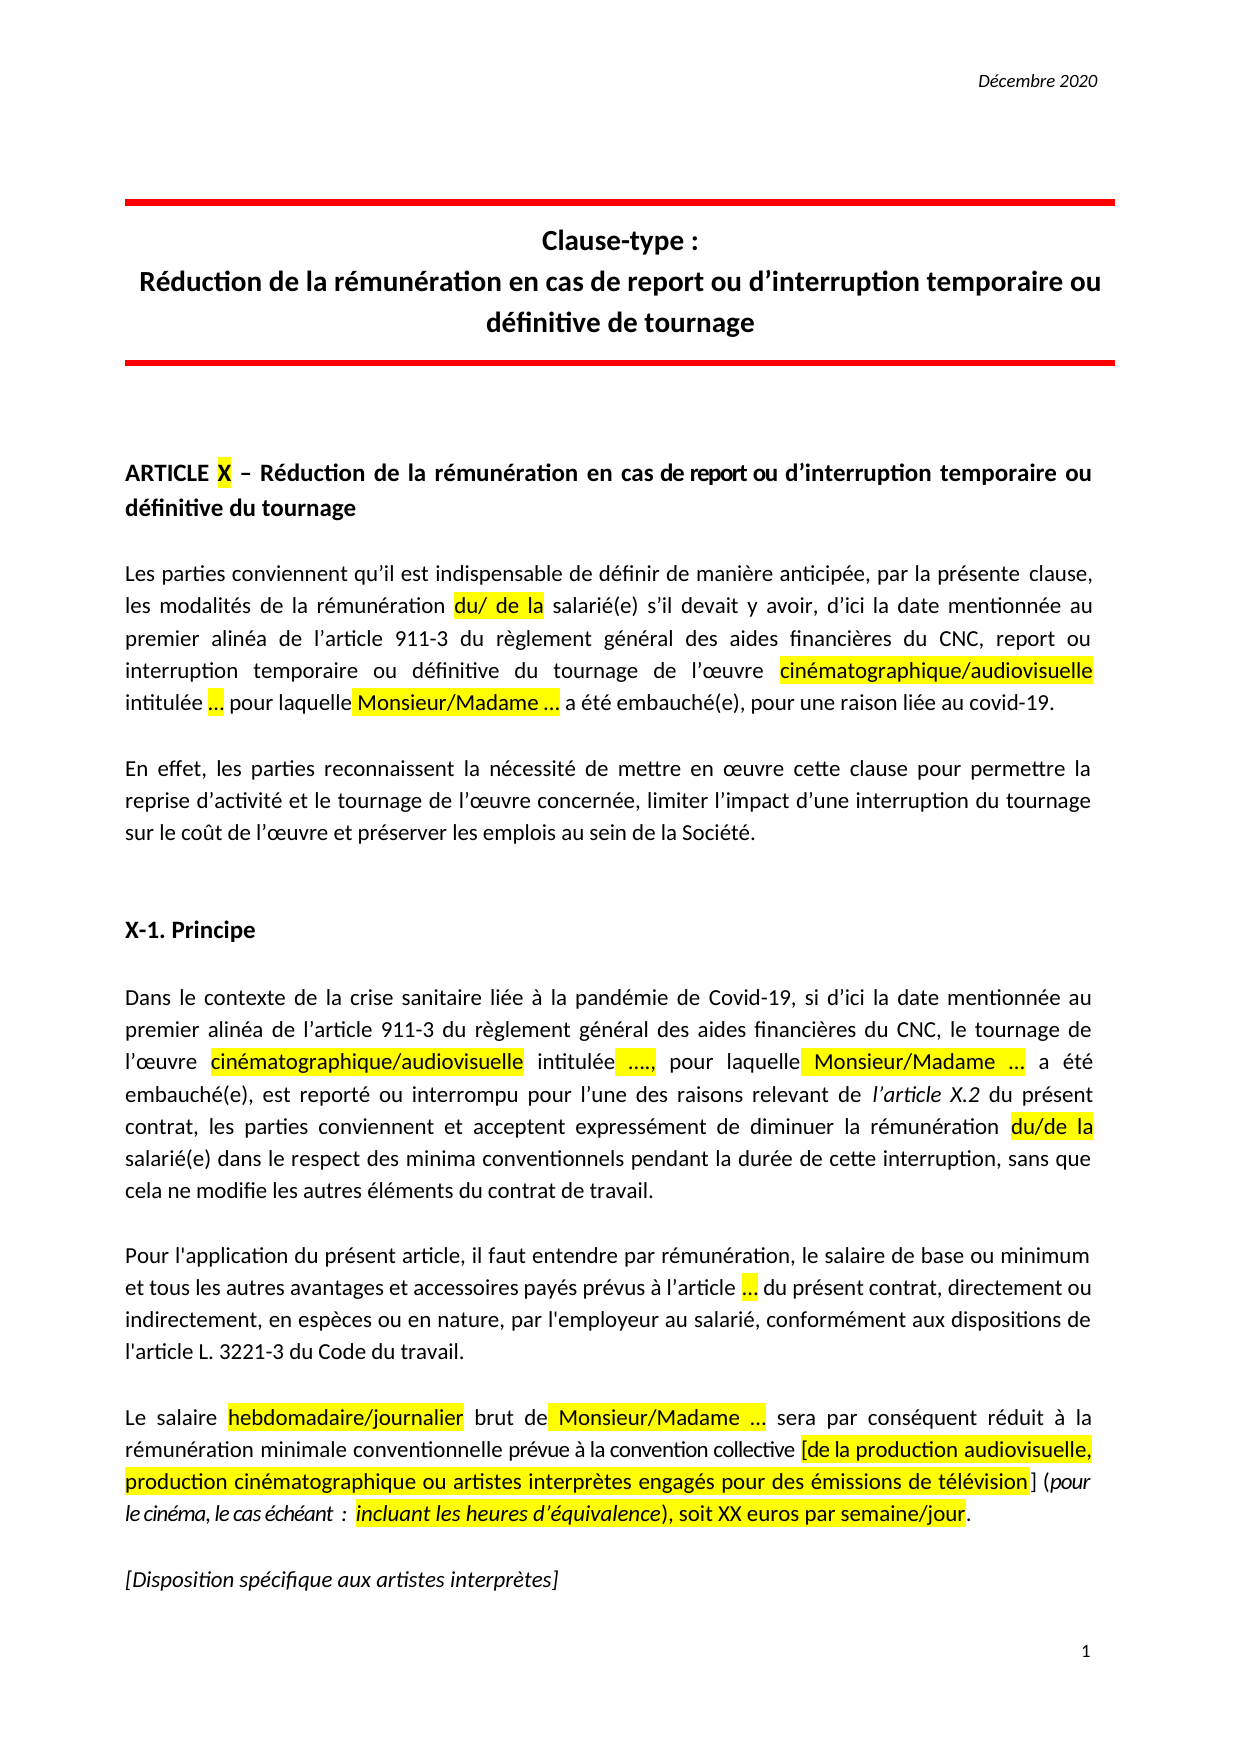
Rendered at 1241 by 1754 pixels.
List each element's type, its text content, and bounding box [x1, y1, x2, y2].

subtitle X-1. Principe [125, 915, 1115, 945]
text Les parties conviennent qu’il est indispensable de définir de manière anticipée, par la présente clause, les modalités de la rémunération du/ de la salarié(e) s’il devait y avoir, d’ici la date mentionnée au premier alinéa de l’article 911-3 du règlement général des aides financières du CNC, report ou interruption temporaire ou définitive du tournage de l’œuvre cinématographique/audiovisuelle intitulée … pour laquelle Monsieur/Madame … a été embauché(e), pour une raison liée au covid-19. [125, 559, 1093, 716]
text ARTICLE X – Réduction de la rémunération en cas de report ou d’interruption temporaire ou définitive du tournage [125, 457, 1093, 523]
text Clause-type : [125, 214, 1115, 255]
text Réduction de la rémunération en cas de report ou d’interruption temporaire ou définitive de tournage [125, 255, 1115, 340]
text En effet, les parties reconnaissent la nécessité de mettre en œuvre cette clause pour permettre la reprise d’activité et le tournage de l’œuvre concernée, limiter l’impact d’une interruption du tournage sur le coût de l’œuvre et préserver les emplois au sein de la Société. [125, 754, 1093, 846]
text Dans le contexte de la crise sanitaire liée à la pandémie de Covid-19, si d’ici la date mentionnée au premier alinéa de l’article 911-3 du règlement général des aides financières du CNC, le tournage de l’œuvre cinématographique/audiovisuelle intitulée …., pour laquelle Monsieur/Madame … a été embauché(e), est reporté ou interrompu pour l’une des raisons relevant de l’article X.2 du présent contrat, les parties conviennent et acceptent expressément de diminuer la rémunération du/de la salarié(e) dans le respect des minima conventionnels pendant la durée de cette interruption, sans que cela ne modifie les autres éléments du contrat de travail. [125, 983, 1093, 1204]
text Le salaire hebdomadaire/journalier brut de Monsieur/Madame … sera par conséquent réduit à la rémunération minimale conventionnelle prévue à la convention collective [de la production audiovisuelle, production cinématographique ou artistes interprètes engagés pour des émissions de télévision] (pour le cinéma, le cas échéant : incluant les heures d’équivalence), soit XX euros par semaine/jour. [125, 1403, 1092, 1527]
text [Disposition spécifique aux artistes interprètes] [125, 1566, 1115, 1594]
text Pour l'application du présent article, il faut entendre par rémunération, le salaire de base ou minimum et tous les autres avantages et accessoires payés prévus à l’article … du présent contrat, directement ou indirectement, en espèces ou en nature, par l'employeur au salarié, conformément aux dispositions de l'article L. 3221-3 du Code du travail. [125, 1241, 1092, 1365]
